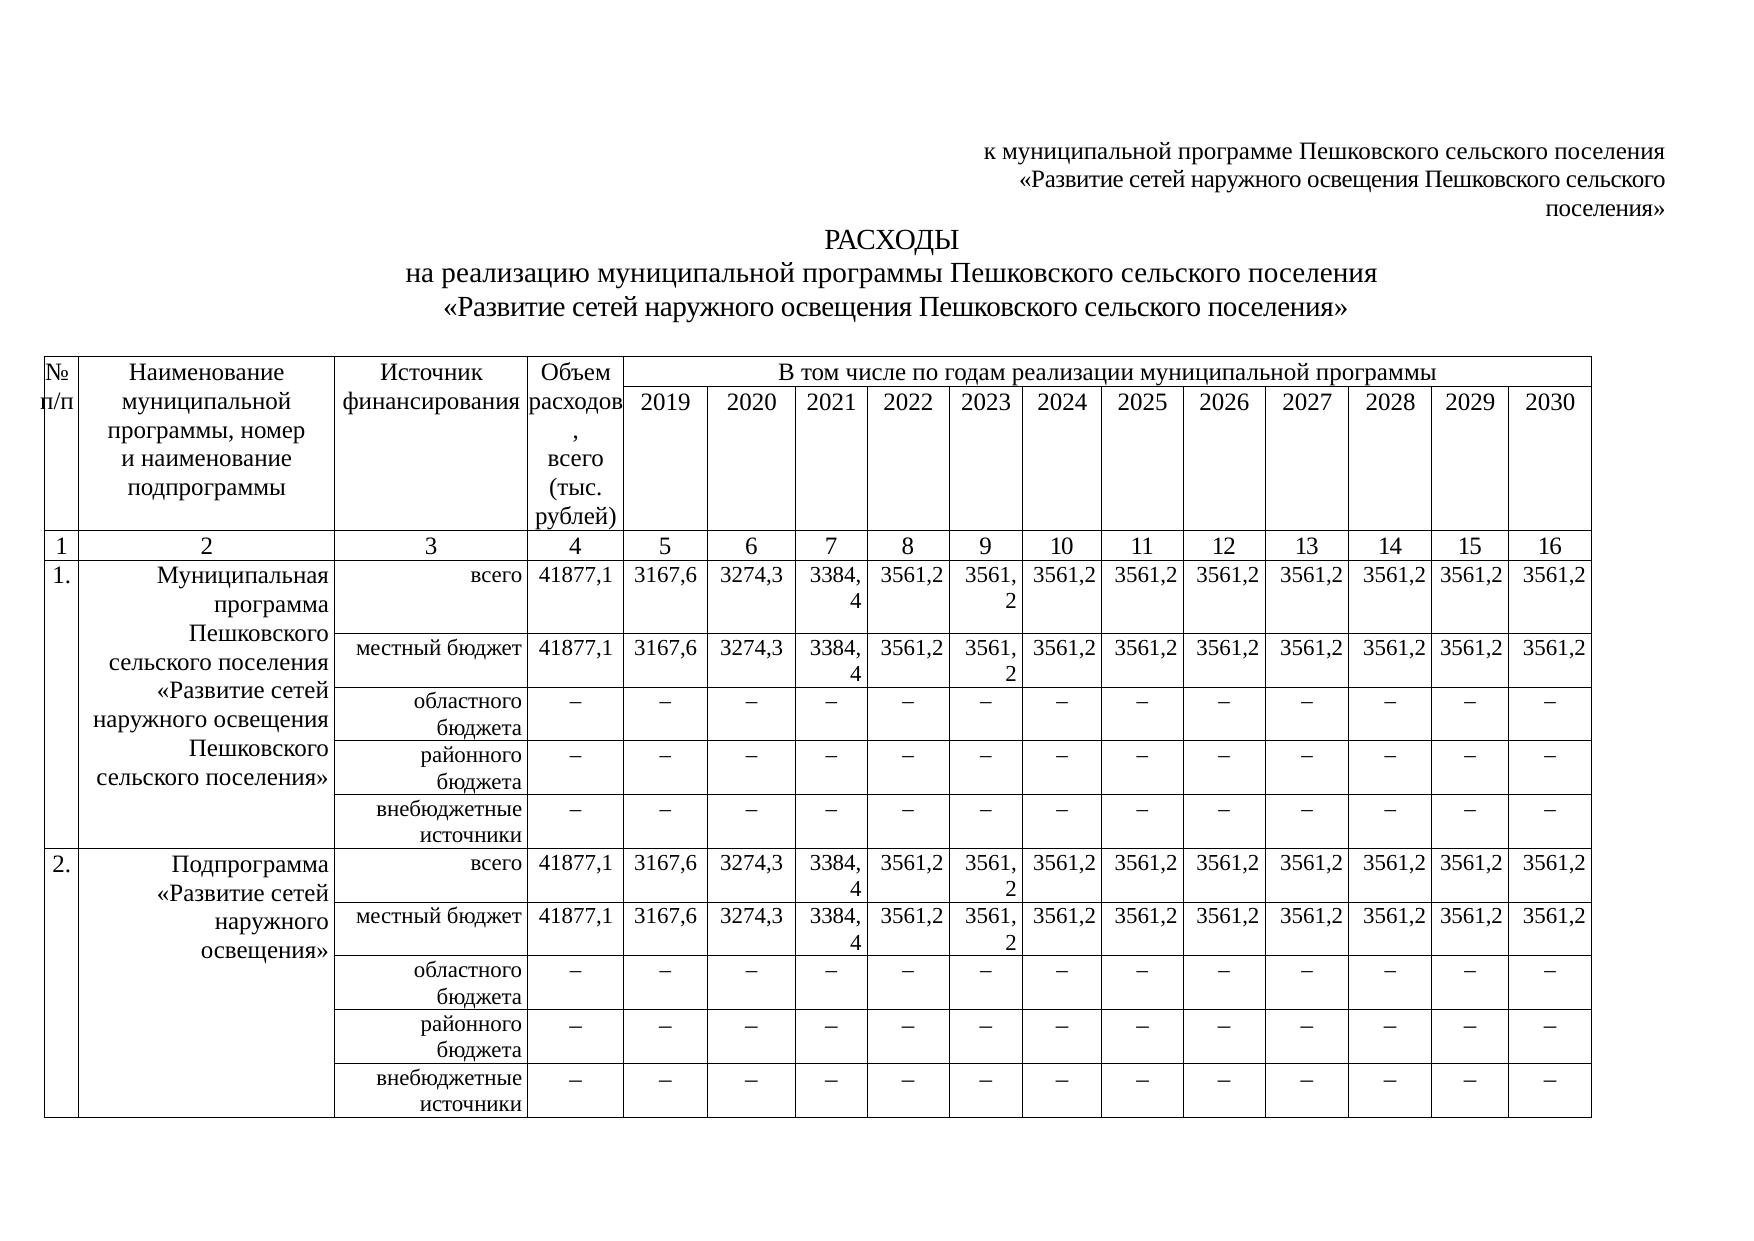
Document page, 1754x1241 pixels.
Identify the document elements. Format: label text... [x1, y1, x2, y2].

table_cell 1 [45, 531, 78, 559]
table_cell – [1432, 1010, 1508, 1063]
table_cell – [950, 795, 1022, 848]
table_cell 3384,4 [796, 634, 867, 687]
table_cell 3561,2 [1349, 561, 1431, 633]
table_cell – [1266, 741, 1348, 794]
table_cell 11 [1102, 531, 1183, 559]
table_cell – [950, 1010, 1022, 1063]
text «Развитие сетей наружного освещения Пешковского сельского поселения» [118, 289, 1665, 323]
table_cell – [528, 1064, 623, 1117]
table_cell местный бюджет [335, 903, 527, 955]
table_cell – [796, 956, 867, 1009]
table_cell 2023 [950, 387, 1022, 530]
table_cell – [1023, 1010, 1101, 1063]
table_cell 3561,2 [1509, 903, 1591, 955]
table_cell – [1266, 795, 1348, 848]
table_cell – [1184, 1064, 1265, 1117]
table_cell – [1349, 688, 1431, 740]
table_cell 3561,2 [1102, 634, 1183, 687]
table_cell – [708, 741, 795, 794]
table_cell – [1023, 795, 1101, 848]
text к муниципальной программе Пешковского сельского поселения «Развитие сетей наружного освещения Пешковского сельского поселения» [930, 136, 1665, 222]
table_cell 3561,2 [1509, 849, 1591, 902]
table_cell 3561,2 [1102, 849, 1183, 902]
table_cell 2022 [868, 387, 949, 530]
table_cell 41877,1 [528, 849, 623, 902]
table_cell 3167,6 [624, 634, 707, 687]
table_cell 41877,1 [528, 903, 623, 955]
table_cell 3561,2 [950, 561, 1022, 633]
table_header Объем расходов, всего (тыс. рублей) [528, 357, 623, 530]
table_cell – [528, 688, 623, 740]
table_cell 3274,3 [708, 903, 795, 955]
table_cell 3561,2 [1266, 634, 1348, 687]
table_cell 14 [1349, 531, 1431, 559]
table_cell – [1266, 956, 1348, 1009]
table_cell 3167,6 [624, 561, 707, 633]
table_cell 3561,2 [868, 561, 949, 633]
table_cell – [796, 1010, 867, 1063]
table_cell – [1432, 795, 1508, 848]
table_cell – [950, 688, 1022, 740]
table_cell 10 [1023, 531, 1101, 559]
table_cell 3384,4 [796, 903, 867, 955]
table_cell – [796, 688, 867, 740]
table_cell 3561,2 [1349, 634, 1431, 687]
table_cell – [1432, 956, 1508, 1009]
table_cell 2030 [1509, 387, 1591, 530]
table_cell – [708, 1010, 795, 1063]
table_cell – [950, 741, 1022, 794]
table_cell – [1509, 688, 1591, 740]
table_cell районного бюджета [335, 741, 527, 794]
table_cell 3561,2 [868, 903, 949, 955]
table_cell – [1349, 1010, 1431, 1063]
table_cell районного бюджета [335, 1010, 527, 1063]
table_cell 3561,2 [868, 849, 949, 902]
table_cell 3561,2 [1432, 903, 1508, 955]
table_cell – [868, 1010, 949, 1063]
table_cell 3274,3 [708, 634, 795, 687]
table_cell – [1432, 741, 1508, 794]
table_cell – [708, 795, 795, 848]
table_header Наименование муниципальной программы, номер и наименование подпрограммы [79, 357, 334, 530]
table_cell 3167,6 [624, 849, 707, 902]
table_cell 3561,2 [868, 634, 949, 687]
table_cell 3561,2 [1102, 561, 1183, 633]
table_cell 3561,2 [1023, 903, 1101, 955]
table_cell – [624, 1064, 707, 1117]
table_cell – [624, 688, 707, 740]
table_cell местный бюджет [335, 634, 527, 687]
table_cell 3561,2 [1184, 634, 1265, 687]
table_cell 3561,2 [1102, 903, 1183, 955]
table_cell всего [335, 561, 527, 633]
table_cell – [1184, 795, 1265, 848]
table_cell 3561,2 [1432, 561, 1508, 633]
table_cell – [624, 795, 707, 848]
table_cell – [1349, 956, 1431, 1009]
table_cell всего [335, 849, 527, 902]
table_cell внебюджетные источники [335, 1064, 527, 1117]
table_cell – [796, 741, 867, 794]
table_cell 3561,2 [1184, 903, 1265, 955]
table_cell 7 [796, 531, 867, 559]
table_cell 3561,2 [1184, 561, 1265, 633]
table_cell – [624, 956, 707, 1009]
table_cell – [528, 1010, 623, 1063]
table_cell 3561,2 [1266, 849, 1348, 902]
table_cell – [1509, 956, 1591, 1009]
text РАСХОДЫ [118, 222, 1665, 256]
table_cell – [1349, 795, 1431, 848]
table_cell внебюджетные источники [335, 795, 527, 848]
table_cell 3 [335, 531, 527, 559]
table_cell 41877,1 [528, 634, 623, 687]
text на реализацию муниципальной программы Пешковского сельского поселения [118, 256, 1665, 289]
table_cell 3561,2 [1509, 634, 1591, 687]
table_cell 13 [1266, 531, 1348, 559]
table_cell 3274,3 [708, 561, 795, 633]
table_cell – [1266, 1010, 1348, 1063]
table_cell 3561,2 [1184, 849, 1265, 902]
table_cell – [708, 1064, 795, 1117]
table_cell 3384,4 [796, 561, 867, 633]
table_cell 3561,2 [1266, 561, 1348, 633]
table_header № п/п [45, 357, 78, 530]
table_cell 3561,2 [1266, 903, 1348, 955]
table_cell – [624, 741, 707, 794]
table_cell Муниципальная программа Пешковского сельского поселения «Развитие сетей наружного освещения Пешковского сельского поселения» [79, 561, 334, 848]
table_header В том числе по годам реализации муниципальной программы [624, 357, 1591, 386]
table_cell 3561,2 [950, 903, 1022, 955]
table_cell 3561,2 [1023, 561, 1101, 633]
table_cell Подпрограмма «Развитие сетей наружного освещения» [79, 849, 334, 1117]
table_cell – [868, 1064, 949, 1117]
table_cell – [1023, 1064, 1101, 1117]
table_cell 15 [1432, 531, 1508, 559]
table_cell – [868, 688, 949, 740]
table_cell – [868, 741, 949, 794]
table_cell 2025 [1102, 387, 1183, 530]
table_cell – [1023, 688, 1101, 740]
table_cell – [1102, 1010, 1183, 1063]
table_cell – [1432, 688, 1508, 740]
table_cell 3561,2 [1349, 903, 1431, 955]
table_cell 3561,2 [950, 634, 1022, 687]
table_cell 3561,2 [1432, 634, 1508, 687]
table_cell 5 [624, 531, 707, 559]
table_cell – [1184, 741, 1265, 794]
table_cell 2028 [1349, 387, 1431, 530]
table_cell 3384,4 [796, 849, 867, 902]
table_cell 3561,2 [1349, 849, 1431, 902]
table_cell – [868, 795, 949, 848]
table_cell 4 [528, 531, 623, 559]
table_cell – [1102, 956, 1183, 1009]
table_cell 41877,1 [528, 561, 623, 633]
table_cell – [1102, 741, 1183, 794]
table_cell 3561,2 [1023, 849, 1101, 902]
table_cell 1. [45, 561, 78, 848]
table_cell – [1102, 688, 1183, 740]
table_cell 6 [708, 531, 795, 559]
table_cell – [1023, 741, 1101, 794]
table_cell – [950, 1064, 1022, 1117]
table_header Источник финансирования [335, 357, 527, 530]
table_cell – [528, 795, 623, 848]
table_cell – [950, 956, 1022, 1009]
table_cell – [1509, 741, 1591, 794]
table_cell 9 [950, 531, 1022, 559]
table_cell – [1102, 1064, 1183, 1117]
table_cell – [1349, 1064, 1431, 1117]
table_cell – [1184, 1010, 1265, 1063]
table_cell 3561,2 [1432, 849, 1508, 902]
table_cell – [1266, 688, 1348, 740]
table_cell – [624, 1010, 707, 1063]
table_cell – [528, 741, 623, 794]
table_cell – [1266, 1064, 1348, 1117]
table_cell 2029 [1432, 387, 1508, 530]
table_cell – [1509, 1064, 1591, 1117]
table_cell 2020 [708, 387, 795, 530]
table_cell 2026 [1184, 387, 1265, 530]
table_cell – [1509, 1010, 1591, 1063]
table_cell – [1509, 795, 1591, 848]
table_cell – [796, 1064, 867, 1117]
table_cell 16 [1509, 531, 1591, 559]
table_cell – [796, 795, 867, 848]
table_cell – [1023, 956, 1101, 1009]
table_cell – [1184, 688, 1265, 740]
table_cell областного бюджета [335, 956, 527, 1009]
table_cell – [1184, 956, 1265, 1009]
table_cell 2027 [1266, 387, 1348, 530]
table_cell – [1432, 1064, 1508, 1117]
table_cell областного бюджета [335, 688, 527, 740]
table_cell 3561,2 [1023, 634, 1101, 687]
table_cell 3167,6 [624, 903, 707, 955]
table_cell 2021 [796, 387, 867, 530]
table_cell – [1349, 741, 1431, 794]
table_cell – [708, 956, 795, 1009]
table_cell – [1102, 795, 1183, 848]
table_cell 3274,3 [708, 849, 795, 902]
table_cell 3561,2 [1509, 561, 1591, 633]
table_cell 2024 [1023, 387, 1101, 530]
table_cell – [868, 956, 949, 1009]
table_cell 2 [79, 531, 334, 559]
table_cell 2019 [624, 387, 707, 530]
table_cell 8 [868, 531, 949, 559]
table_cell 2. [45, 849, 78, 1117]
table_cell 3561,2 [950, 849, 1022, 902]
table_cell 12 [1184, 531, 1265, 559]
table_cell – [528, 956, 623, 1009]
table_cell – [708, 688, 795, 740]
